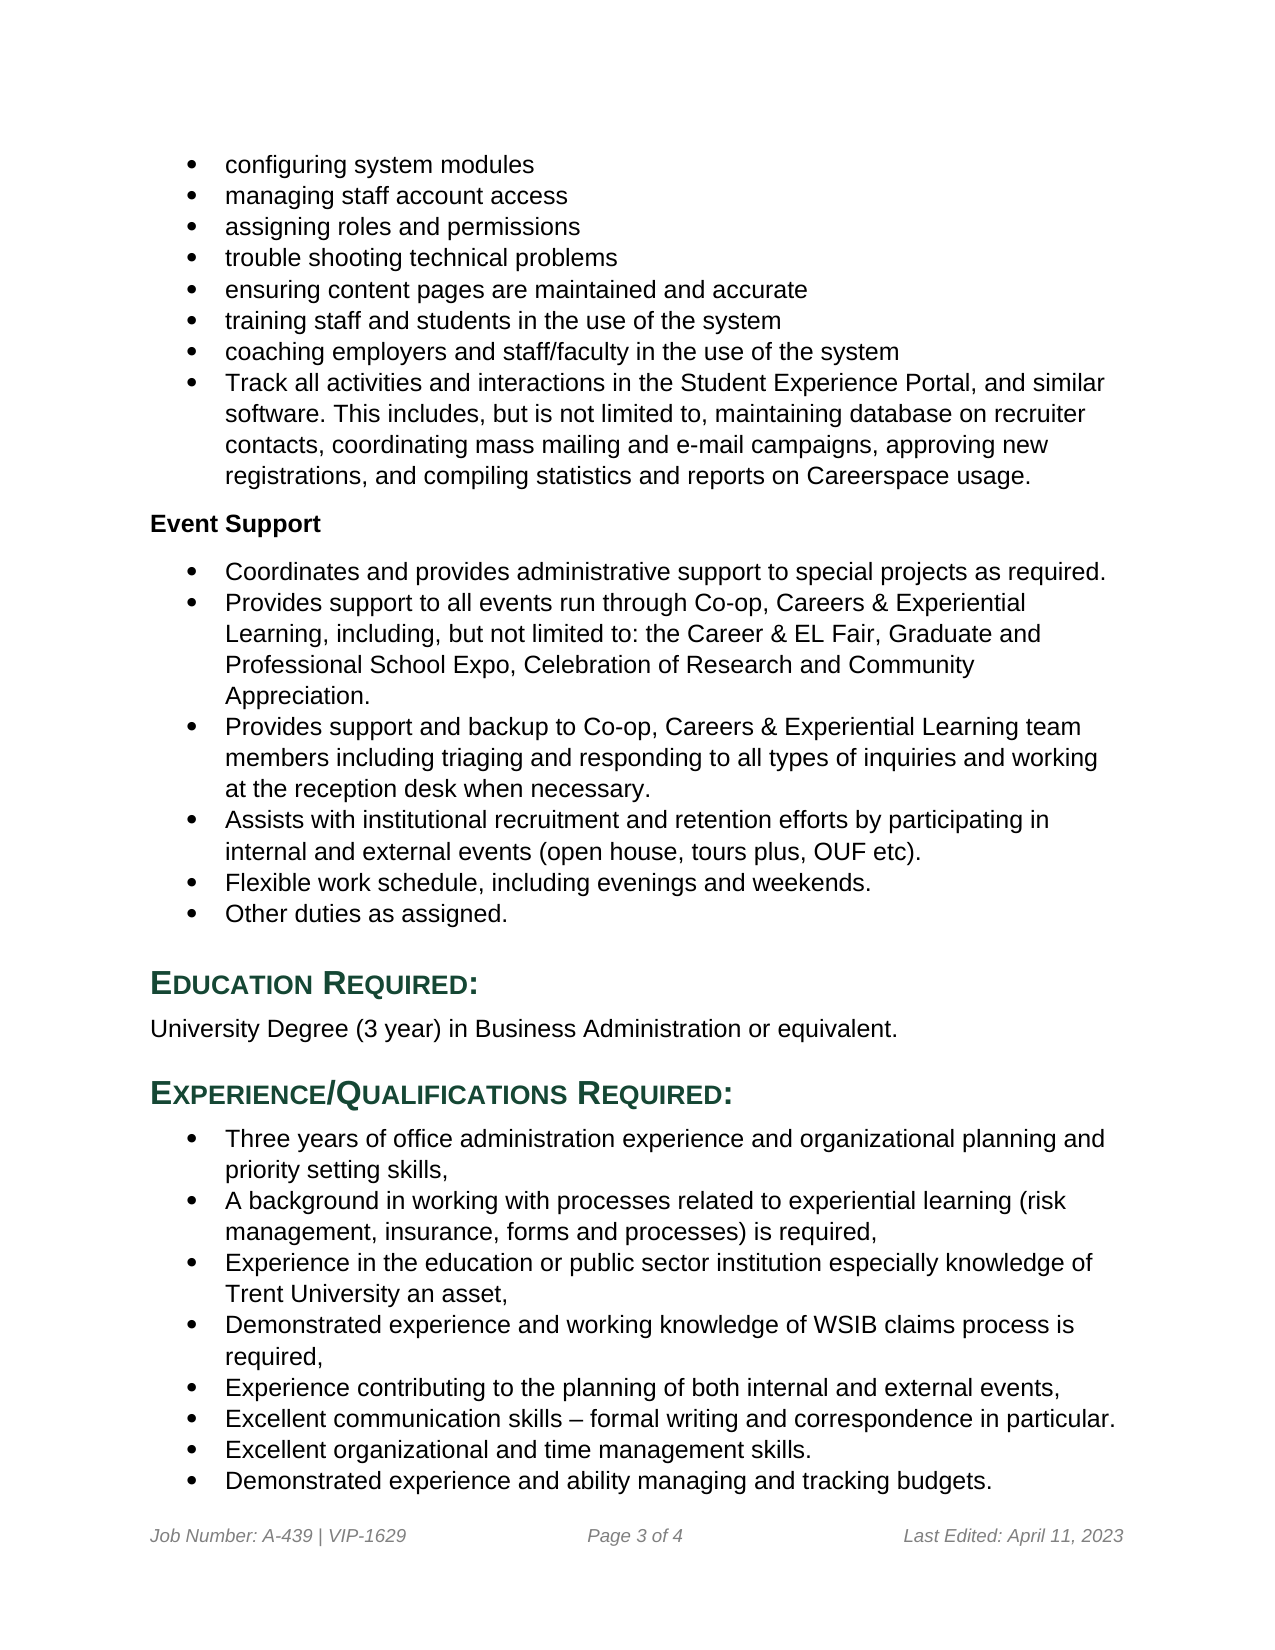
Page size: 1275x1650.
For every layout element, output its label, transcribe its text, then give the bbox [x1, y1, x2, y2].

text Event Support [150, 509, 1125, 538]
list Three years of office administration experience and organizational planning and priority setting skills, [187, 1124, 1125, 1184]
list Excellent organizational and time management skills. [187, 1435, 1125, 1464]
list Assists with institutional recruitment and retention efforts by participating in internal and external events (open house, tours plus, OUF etc). [187, 805, 1125, 865]
list Demonstrated experience and working knowledge of WSIB claims process is required, [187, 1310, 1125, 1370]
subtitle Experience/Qualifications Required: [150, 1073, 1125, 1111]
list coaching employers and staff/faculty in the use of the system [187, 337, 1125, 366]
list Experience contributing to the planning of both internal and external events, [187, 1373, 1125, 1401]
list Track all activities and interactions in the Student Experience Portal, and similar software. This includes, but is not limited to, maintaining database on recruiter contacts, coordinating mass mailing and e-mail campaigns, approving new registrations, and compiling statistics and reports on Careerspace usage. [187, 368, 1125, 490]
list ensuring content pages are maintained and accurate [187, 274, 1125, 303]
list managing staff account access [187, 181, 1125, 210]
list Excellent communication skills – formal writing and correspondence in particular. [187, 1404, 1125, 1433]
list Experience in the education or public sector institution especially knowledge of Trent University an asset, [187, 1248, 1125, 1308]
subtitle Education Required: [150, 963, 1125, 1001]
list Provides support and backup to Co-op, Careers & Experiential Learning team members including triaging and responding to all types of inquiries and working at the reception desk when necessary. [187, 712, 1125, 803]
list A background in working with processes related to experiential learning (risk management, insurance, forms and processes) is required, [187, 1186, 1125, 1246]
list trouble shooting technical problems [187, 243, 1125, 272]
list assigning roles and permissions [187, 212, 1125, 241]
list training staff and students in the use of the system [187, 306, 1125, 334]
list Other duties as assigned. [187, 899, 1125, 927]
list configuring system modules [187, 150, 1125, 179]
list Flexible work schedule, including evenings and weekends. [187, 867, 1125, 896]
list Demonstrated experience and ability managing and tracking budgets. [187, 1466, 1125, 1495]
list Coordinates and provides administrative support to special projects as required. [187, 557, 1125, 586]
list Provides support to all events run through Co-op, Careers & Experiential Learning, including, but not limited to: the Career & EL Fair, Graduate and Professional School Expo, Celebration of Research and Community Appreciation. [187, 588, 1125, 710]
text University Degree (3 year) in Business Administration or equivalent. [150, 1014, 1125, 1042]
